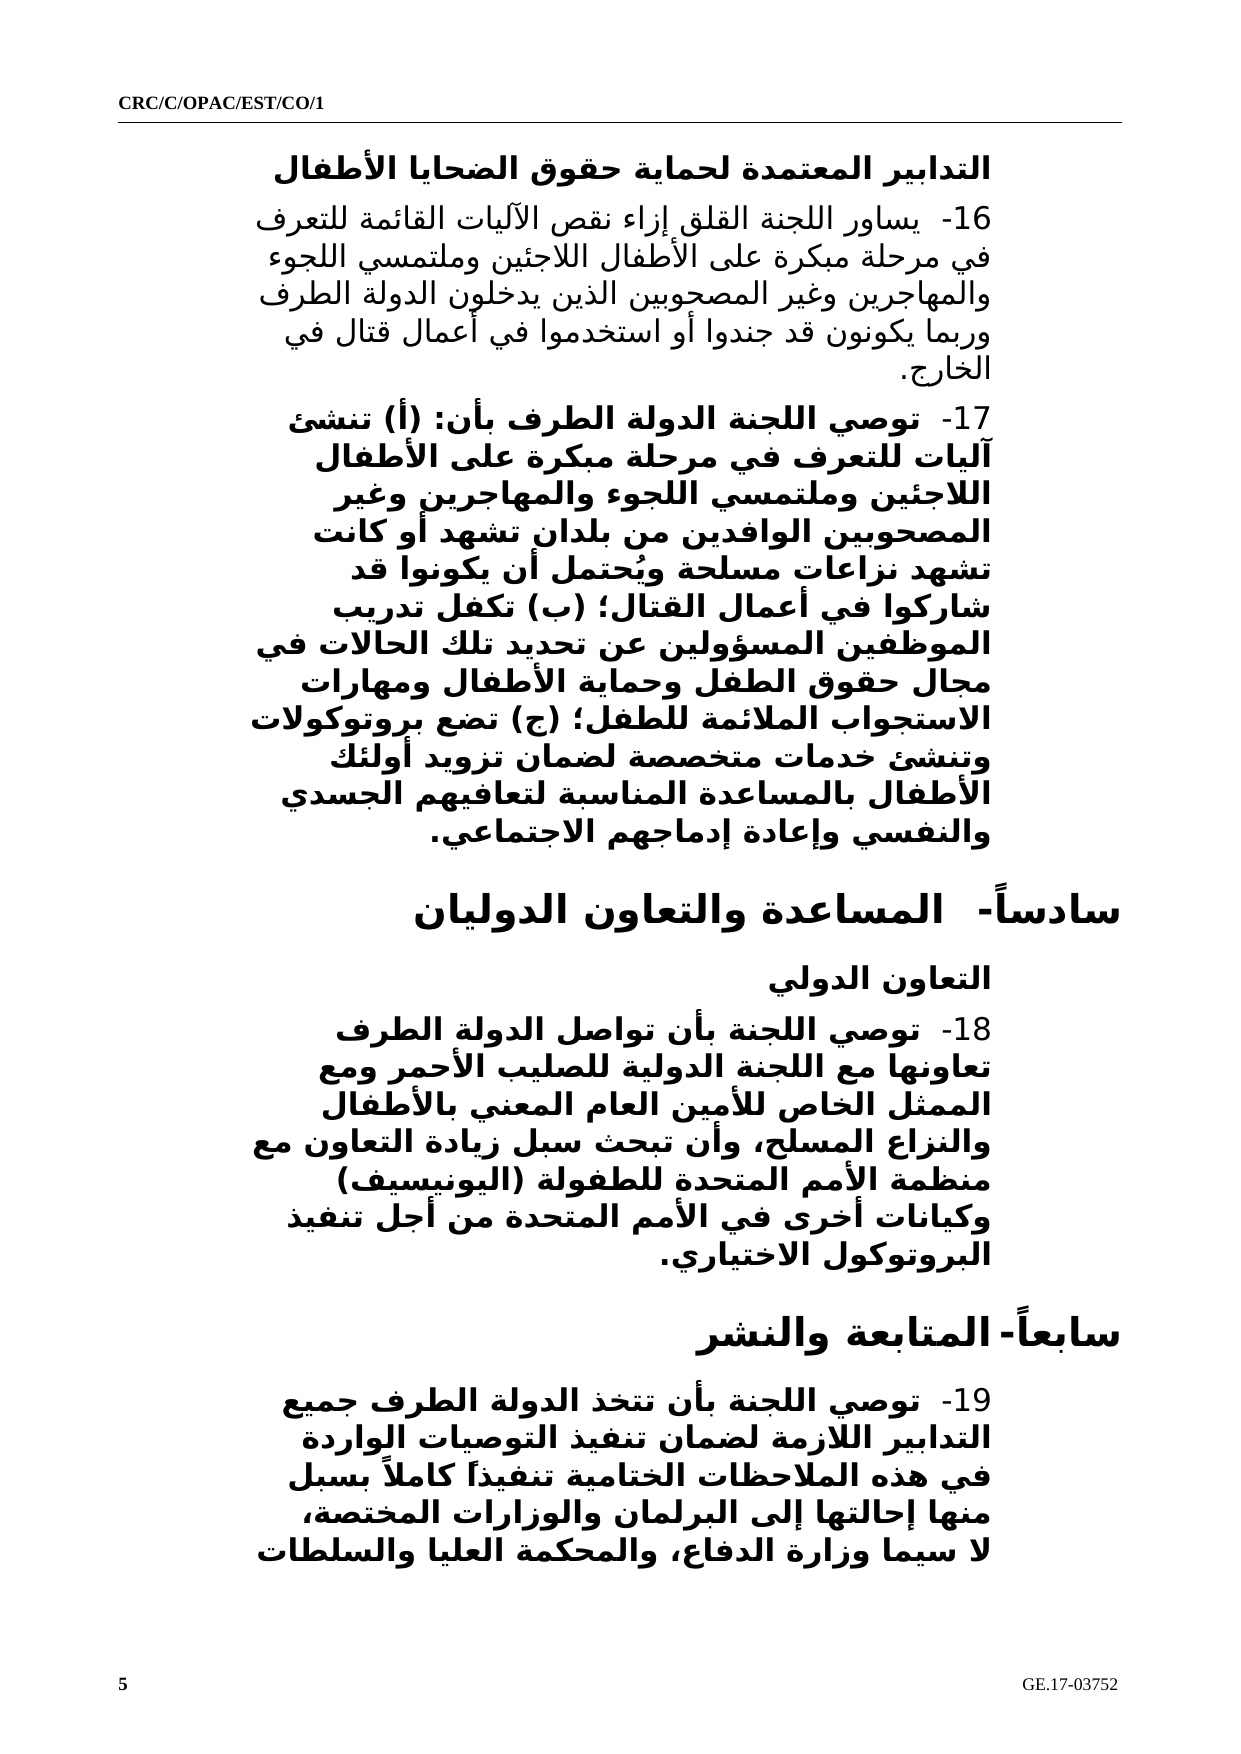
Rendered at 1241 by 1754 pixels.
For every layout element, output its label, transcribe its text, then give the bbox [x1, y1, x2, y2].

text 18- توصي اللجنة بأن تواصل الدولة الطرف تعاونها مع اللجنة الدولية للصليب الأحمر ومع الممثل الخاص للأمين العام المعني بالأطفال والنزاع المسلح، وأن تبحث سبل زيادة التعاون مع منظمة الأمم المتحدة للطفولة (اليونيسيف) وكيانات أخرى في الأمم المتحدة من أجل تنفيذ البروتوكول الاختياري. [248, 1010, 992, 1273]
text التدابير المعتمدة لحماية حقوق الضحايا الأطفال [248, 148, 1122, 187]
text سابعاً- المتابعة والنشر [248, 1310, 1122, 1356]
text 17- توصي اللجنة الدولة الطرف بأن: (أ) تنشئ آليات للتعرف في مرحلة مبكرة على الأطفال اللاجئين وملتمسي اللجوء والمهاجرين وغير المصحوبين الوافدين من بلدان تشهد أو كانت تشهد نزاعات مسلحة ويُحتمل أن يكونوا قد شاركوا في أعمال القتال؛ (ب) تكفل تدريب الموظفين المسؤولين عن تحديد تلك الحالات في مجال حقوق الطفل وحماية الأطفال ومهارات الاستجواب الملائمة للطفل؛ (ج) تضع بروتوكولات وتنشئ خدمات متخصصة لضمان تزويد أولئك الأطفال بالمساعدة المناسبة لتعافيهم الجسدي والنفسي وإعادة إدماجهم الاجتماعي. [248, 400, 992, 850]
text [248, 1381, 992, 1568]
text 16- يساور اللجنة القلق إزاء نقص الآليات القائمة للتعرف في مرحلة مبكرة على الأطفال اللاجئين وملتمسي اللجوء والمهاجرين وغير المصحوبين الذين يدخلون الدولة الطرف وربما يكونون قد جندوا أو استخدموا في أعمال قتال في الخارج. [248, 200, 992, 387]
text التعاون الدولي [248, 958, 1122, 998]
text سادساً- المساعدة والتعاون الدوليان [248, 887, 1122, 933]
